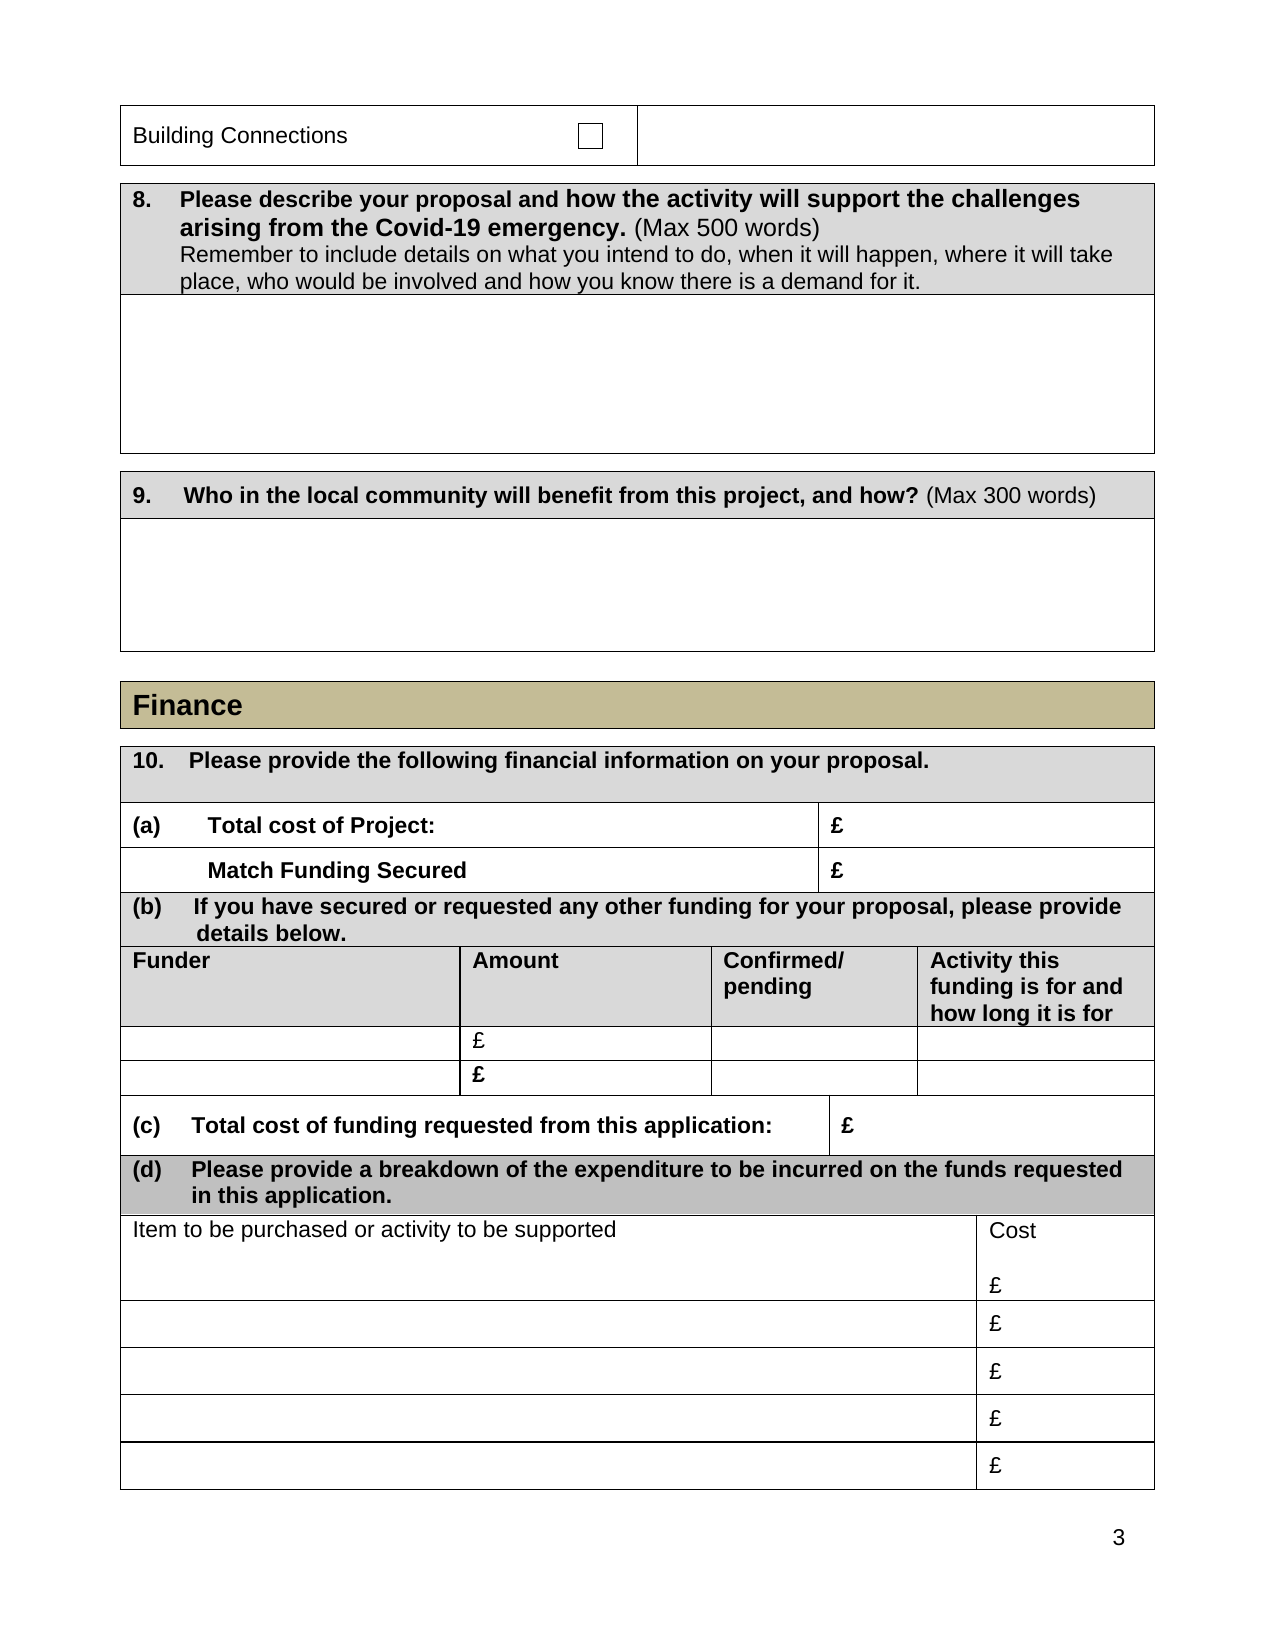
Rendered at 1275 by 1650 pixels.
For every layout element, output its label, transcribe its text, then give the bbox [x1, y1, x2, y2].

table_cell [712, 1027, 917, 1060]
table_cell £ [461, 1061, 711, 1094]
table_cell [121, 519, 1154, 651]
table_cell [121, 1443, 976, 1489]
table_cell £ [830, 1096, 1154, 1154]
table_cell [918, 1027, 1154, 1060]
table_header Finance [121, 682, 1154, 728]
table_cell (c) Total cost of funding requested from this application: [121, 1096, 829, 1154]
table_cell £ [977, 1443, 1154, 1489]
table_header 8. Please describe your proposal and how the activity will support the challenges arising from the Covid-19 emergency. (Max 500 words) Remember to include details on what you intend to do, when it will happen, where it will take place, who would be involved and how you know there is a demand for it. [121, 184, 1154, 294]
table_cell £ [461, 1027, 711, 1060]
table_cell Funder [121, 947, 459, 1026]
table_cell Confirmed/ pending [712, 947, 917, 1026]
table_cell £ [819, 803, 1154, 847]
table_cell [121, 1395, 976, 1441]
table_cell Item to be purchased or activity to be supported [121, 1216, 976, 1299]
table_cell [638, 106, 1154, 165]
table_cell [121, 1027, 459, 1060]
table_cell [121, 295, 1154, 453]
table_cell [121, 1348, 976, 1394]
table_cell £ [977, 1301, 1154, 1347]
table_cell [121, 1061, 459, 1094]
table_cell Building Connections [121, 106, 637, 165]
table_cell [712, 1061, 917, 1094]
table_cell [121, 1301, 976, 1347]
table_header 9. Who in the local community will benefit from this project, and how? (Max 300 words) [121, 472, 1154, 518]
table_cell (d) Please provide a breakdown of the expenditure to be incurred on the funds requested in this application. [121, 1156, 1154, 1214]
table_cell (a) Total cost of Project: [121, 803, 818, 847]
table_cell £ [819, 848, 1154, 892]
table_cell £ [977, 1348, 1154, 1394]
table_cell Match Funding Secured [121, 848, 818, 892]
table_cell [918, 1061, 1154, 1094]
table_cell Amount [461, 947, 711, 1026]
table_cell (b) If you have secured or requested any other funding for your proposal, please provide details below. [121, 893, 1154, 946]
table_cell £ [977, 1395, 1154, 1441]
table_header 10. Please provide the following financial information on your proposal. [121, 747, 1154, 802]
table_cell Activity this funding is for and how long it is for [918, 947, 1154, 1026]
table_cell Cost £ [977, 1216, 1154, 1299]
